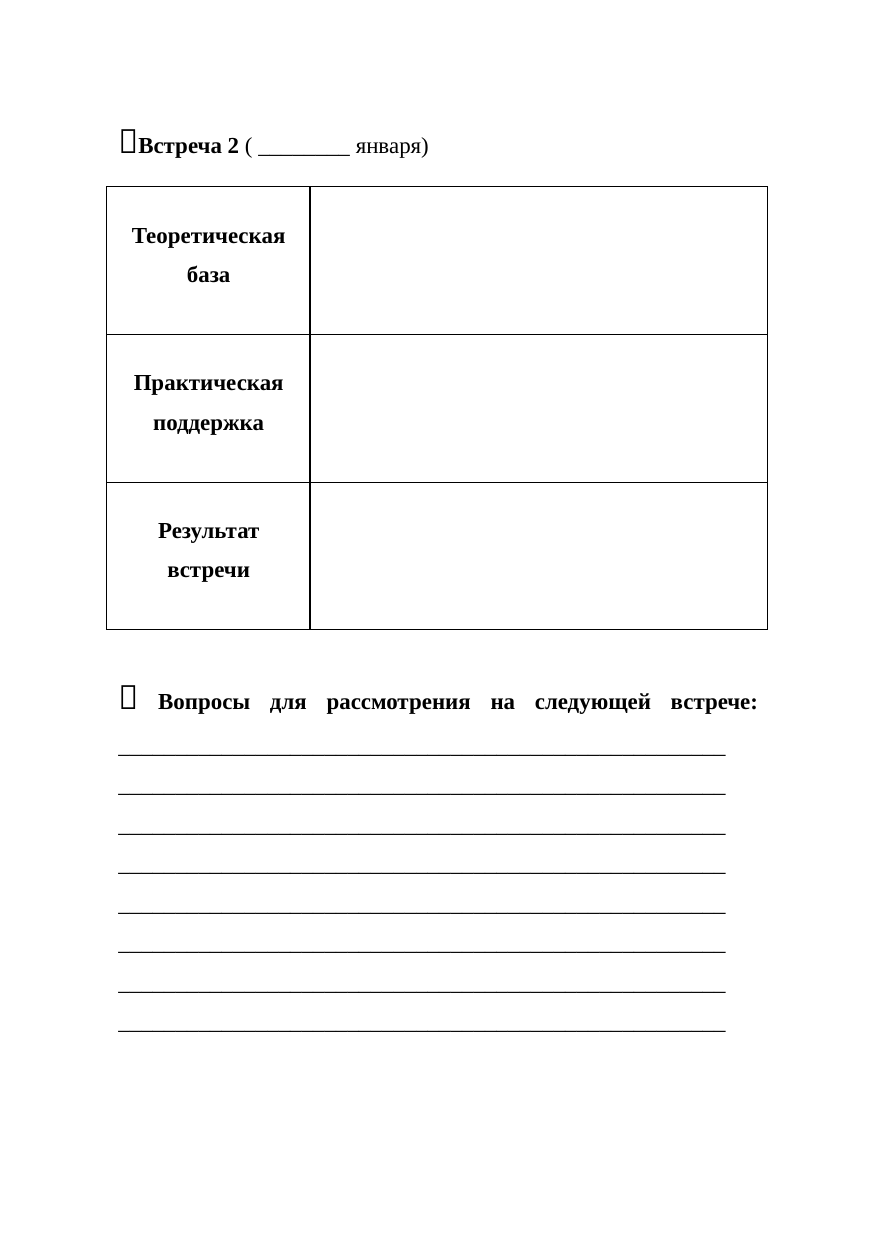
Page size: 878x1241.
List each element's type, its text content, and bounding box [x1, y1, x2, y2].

text _____________________________________________________ [118, 811, 759, 837]
text _____________________________________________________ [118, 1008, 759, 1035]
table_cell [311, 335, 767, 482]
table_header [311, 187, 767, 334]
text _____________________________________________________ [118, 929, 759, 956]
text _____________________________________________________ [118, 969, 759, 995]
table_cell Практическая поддержка [107, 335, 309, 482]
text _____________________________________________________ [118, 851, 759, 877]
text  Вопросы для рассмотрения на следующей встрече: _____________________________________________________ [118, 673, 759, 758]
text Встреча 2 ( ________ января) [118, 118, 759, 163]
text _____________________________________________________ [118, 890, 759, 916]
table_cell [311, 483, 767, 629]
table_header Теоретическая база [107, 187, 309, 334]
text _____________________________________________________ [118, 772, 759, 798]
table_cell Результат встречи [107, 483, 309, 629]
